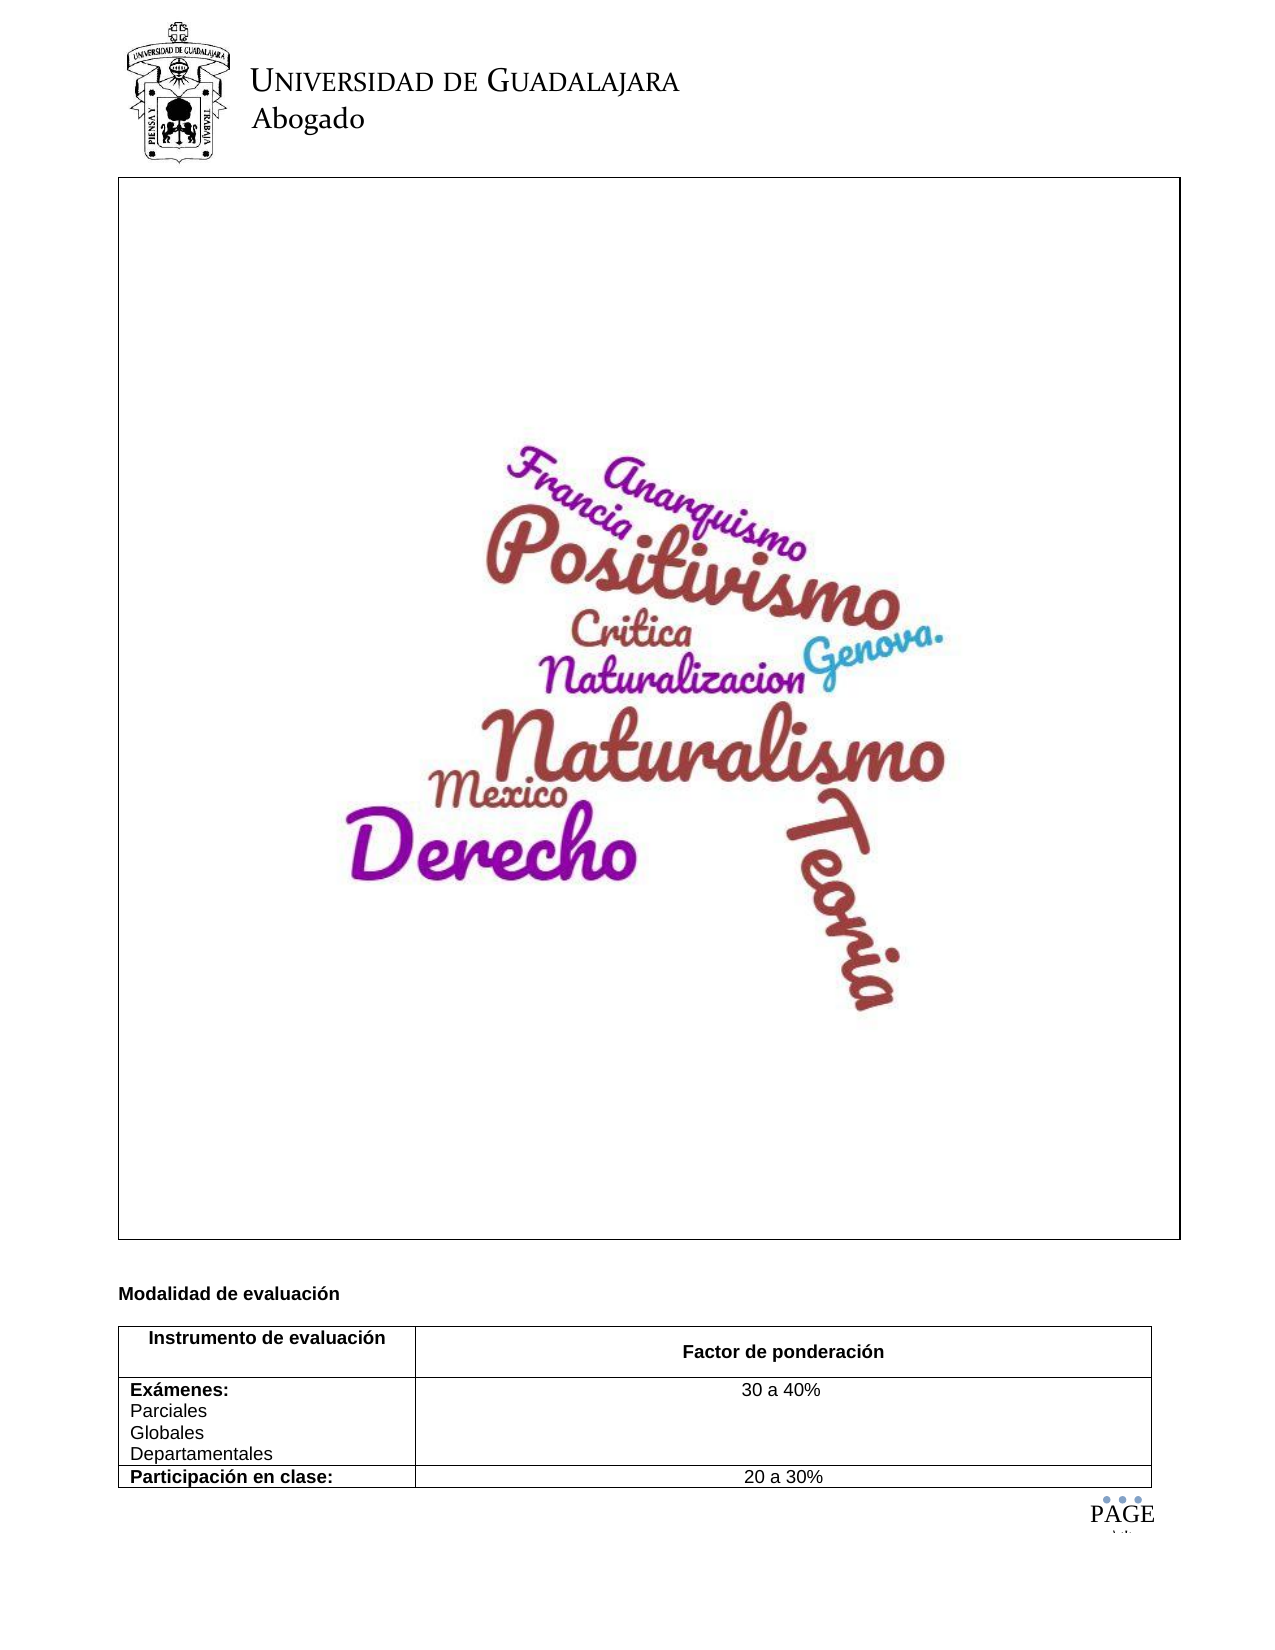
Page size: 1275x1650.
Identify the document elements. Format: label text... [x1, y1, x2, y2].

table_header [119, 178, 1179, 1239]
table_header Instrumento de evaluación [119, 1327, 415, 1377]
picture [118, 17, 240, 172]
table_header Factor de ponderación [416, 1327, 1151, 1377]
table_cell 20 a 30% [416, 1466, 1151, 1487]
table_cell Participación en clase: Individual Grupal Exposiciones [119, 1466, 415, 1487]
table_cell Exámenes: Parciales Globales Departamentales [119, 1378, 415, 1464]
text Modalidad de evaluación [118, 1283, 1157, 1304]
table_cell 30 a 40% [416, 1378, 1151, 1464]
picture [129, 178, 1169, 1217]
